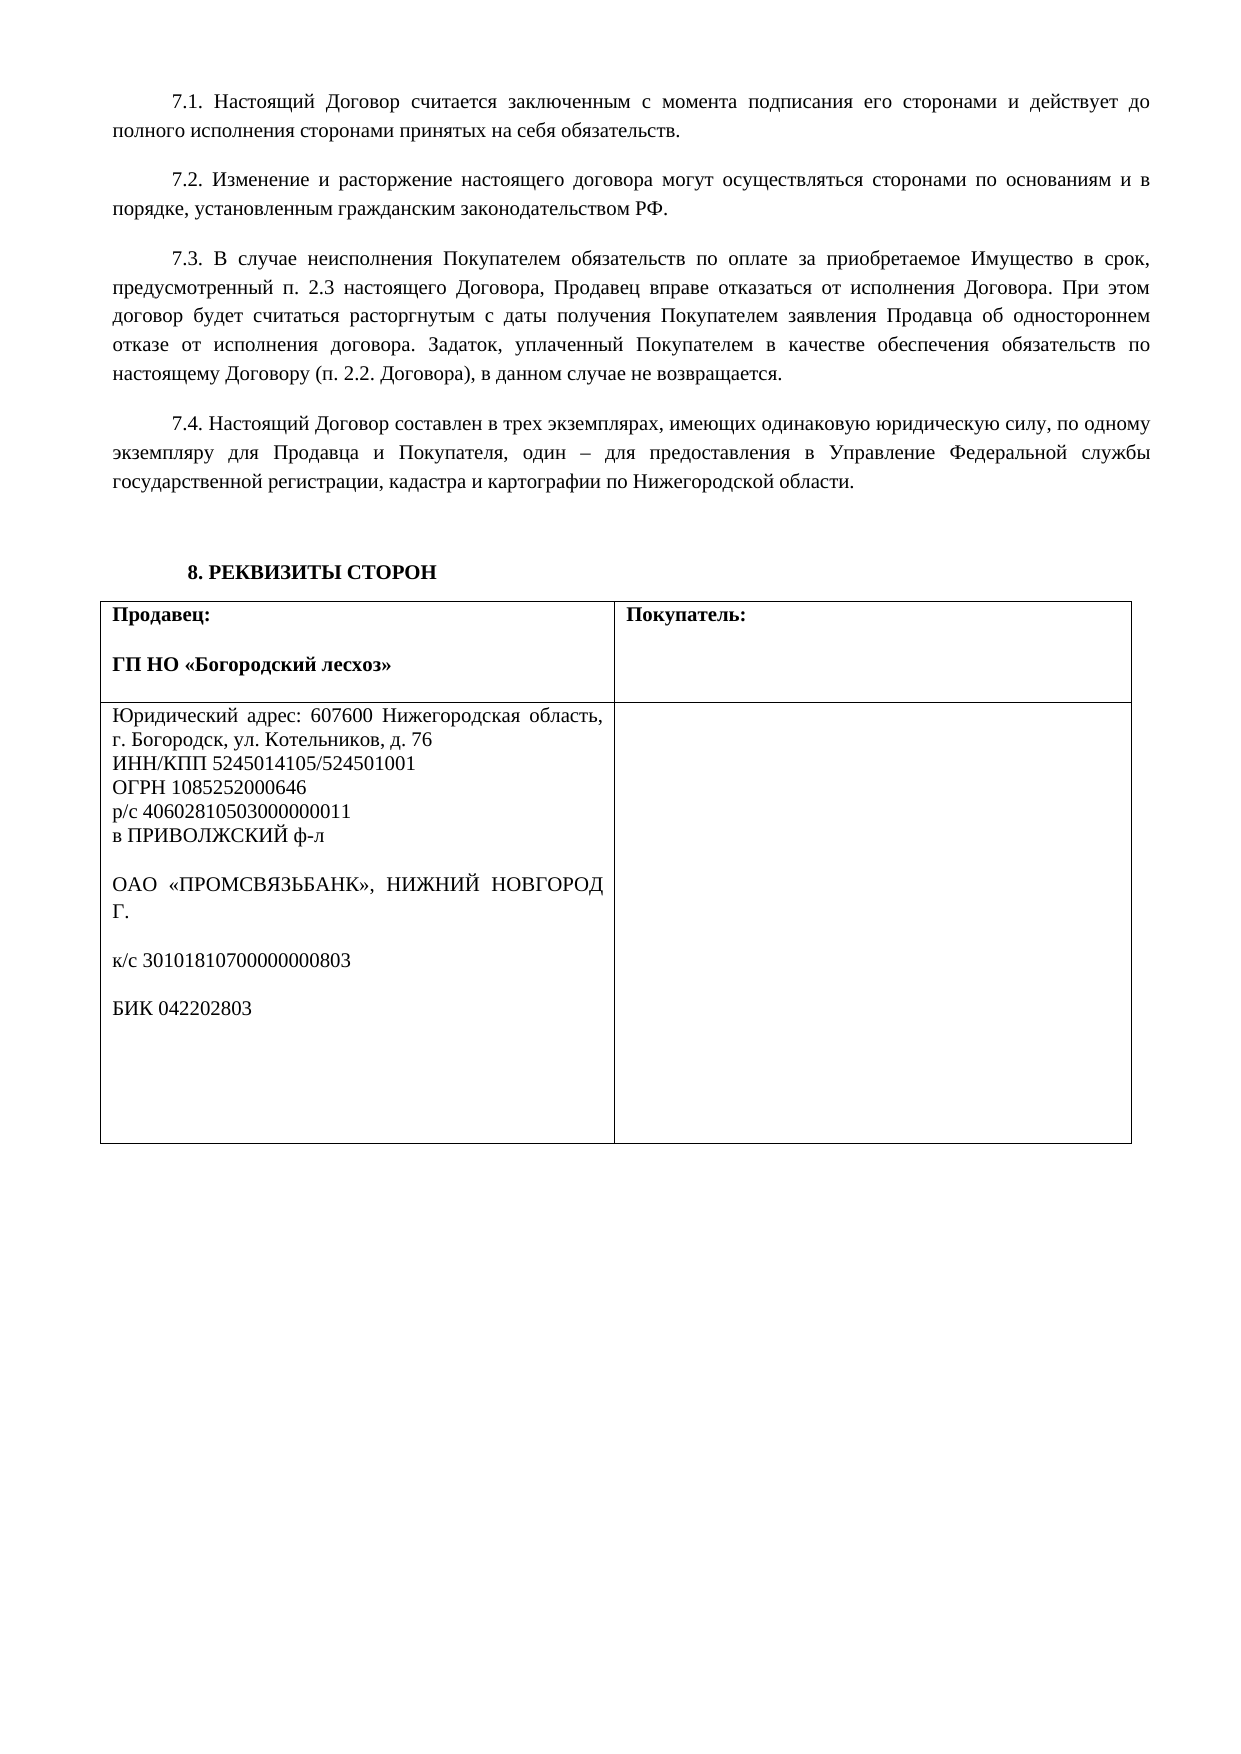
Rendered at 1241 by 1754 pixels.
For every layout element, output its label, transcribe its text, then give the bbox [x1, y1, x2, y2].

table_header Продавец: ГП НО «Богородский лесхоз» [101, 602, 614, 702]
text 7.1. Настоящий Договор считается заключенным с момента подписания его сторонами и действует до полного исполнения сторонами принятых на себя обязательств. [112, 89, 1152, 142]
table_cell [615, 703, 1131, 1143]
text 7.2. Изменение и расторжение настоящего договора могут осуществляться сторонами по основаниям и в порядке, установленным гражданским законодательством РФ. [112, 167, 1152, 220]
text 7.3. В случае неисполнения Покупателем обязательств по оплате за приобретаемое Имущество в срок, предусмотренный п. 2.3 настоящего Договора, Продавец вправе отказаться от исполнения Договора. При этом договор будет считаться расторгнутым с даты получения Покупателем заявления Продавца об одностороннем отказе от исполнения договора. Задаток, уплаченный Покупателем в качестве обеспечения обязательств по настоящему Договору (п. 2.2. Договора), в данном случае не возвращается. [112, 246, 1152, 385]
text 7.4. Настоящий Договор составлен в трех экземплярах, имеющих одинаковую юридическую силу, по одному экземпляру для Продавца и Покупателя, один – для предоставления в Управление Федеральной службы государственной регистрации, кадастра и картографии по Нижегородской области. [112, 411, 1152, 493]
text 8. РЕКВИЗИТЫ СТОРОН [112, 559, 1152, 584]
table_header Покупатель: [615, 602, 1131, 702]
table_cell Юридический адрес: 607600 Нижегородская область, г. Богородск, ул. Котельников, д. 76 ИНН/КПП 5245014105/524501001 ОГРН 1085252000646 р/с 40602810503000000011 в ПРИВОЛЖСКИЙ ф-л ОАО «ПРОМСВЯЗЬБАНК», НИЖНИЙ НОВГОРОД Г. к/с 30101810700000000803 БИК 042202803 [101, 703, 614, 1143]
